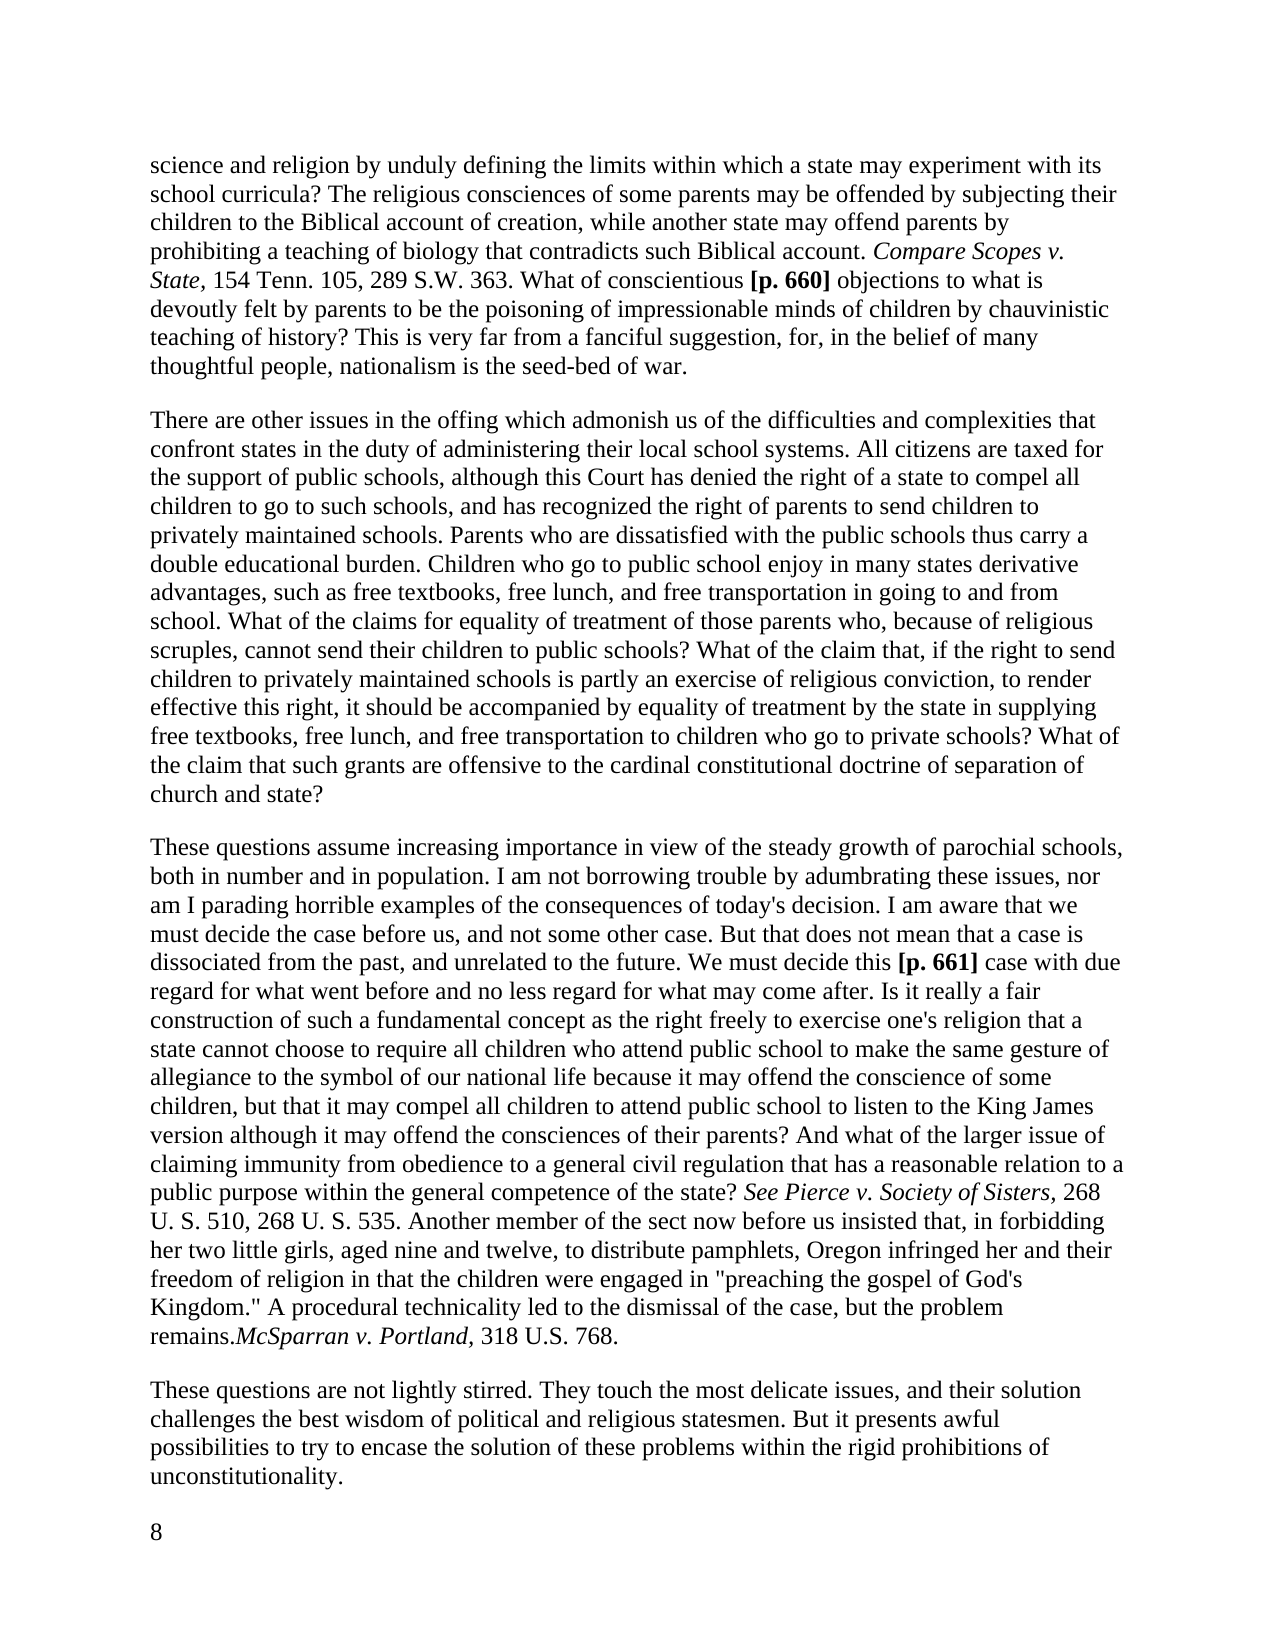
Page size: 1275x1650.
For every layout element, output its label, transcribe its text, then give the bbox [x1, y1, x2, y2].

text These questions are not lightly stirred. They touch the most delicate issues, and their solution challenges the best wisdom of political and religious statesmen. But it presents awful possibilities to try to encase the solution of these problems within the rigid prohibitions of unconstitutionality. [150, 1375, 1125, 1490]
text These questions assume increasing importance in view of the steady growth of parochial schools, both in number and in population. I am not borrowing trouble by adumbrating these issues, nor am I parading horrible examples of the consequences of today's decision. I am aware that we must decide the case before us, and not some other case. But that does not mean that a case is dissociated from the past, and unrelated to the future. We must decide this [p. 661] case with due regard for what went before and no less regard for what may come after. Is it really a fair construction of such a fundamental concept as the right freely to exercise one's religion that a state cannot choose to require all children who attend public school to make the same gesture of allegiance to the symbol of our national life because it may offend the conscience of some children, but that it may compel all children to attend public school to listen to the King James version although it may offend the consciences of their parents? And what of the larger issue of claiming immunity from obedience to a general civil regulation that has a reasonable relation to a public purpose within the general competence of the state? See Pierce v. Society of Sisters, 268 U. S. 510, 268 U. S. 535. Another member of the sect now before us insisted that, in forbidding her two little girls, aged nine and twelve, to distribute pamphlets, Oregon infringed her and their freedom of religion in that the children were engaged in "preaching the gospel of God's Kingdom." A procedural technicality led to the dismissal of the case, but the problem remains.McSparran v. Portland, 318 U.S. 768. [150, 832, 1125, 1350]
text There are other issues in the offing which admonish us of the difficulties and complexities that confront states in the duty of administering their local school systems. All citizens are taxed for the support of public schools, although this Court has denied the right of a state to compel all children to go to such schools, and has recognized the right of parents to send children to privately maintained schools. Parents who are dissatisfied with the public schools thus carry a double educational burden. Children who go to public school enjoy in many states derivative advantages, such as free textbooks, free lunch, and free transportation in going to and from school. What of the claims for equality of treatment of those parents who, because of religious scruples, cannot send their children to public schools? What of the claim that, if the right to send children to privately maintained schools is partly an exercise of religious conviction, to render effective this right, it should be accompanied by equality of treatment by the state in supplying free textbooks, free lunch, and free transportation to children who go to private schools? What of the claim that such grants are offensive to the cardinal constitutional doctrine of separation of church and state? [150, 405, 1125, 807]
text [150, 150, 1125, 380]
